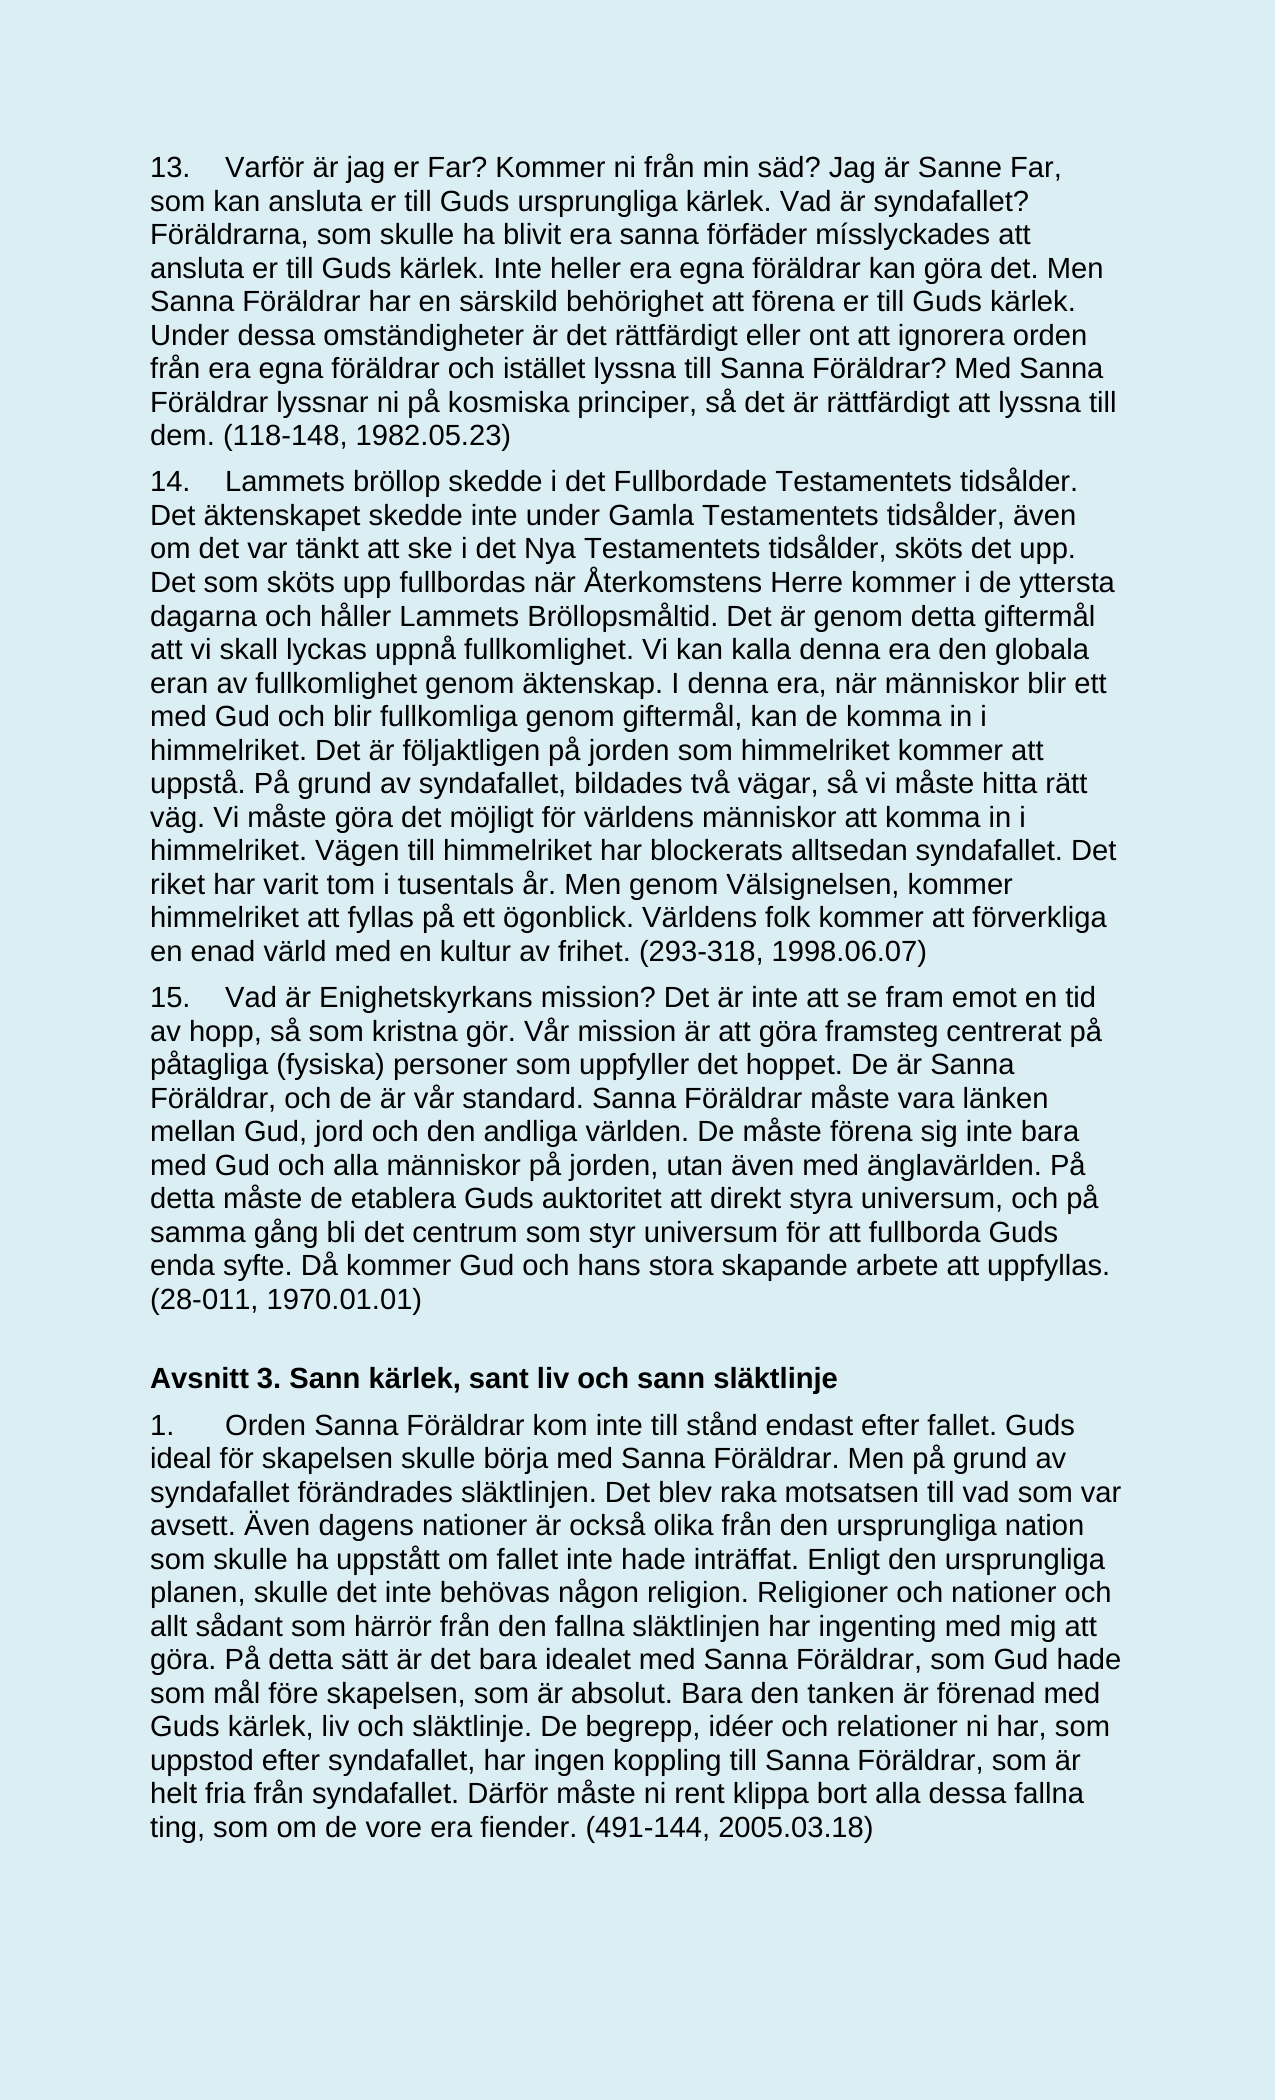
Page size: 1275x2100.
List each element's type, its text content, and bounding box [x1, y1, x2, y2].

text 15. Vad är Enighetskyrkans mission? Det är inte att se fram emot en tid av hopp, så som kristna gör. Vår mission är att göra framsteg centrerat på påtagliga (fysiska) personer som uppfyller det hoppet. De är Sanna Föräldrar, och de är vår standard. Sanna Föräldrar måste vara länken mellan Gud, jord och den andliga världen. De måste förena sig inte bara med Gud och alla människor på jorden, utan även med änglavärlden. På detta måste de etablera Guds auktoritet att direkt styra universum, och på samma gång bli det centrum som styr universum för att fullborda Guds enda syfte. Då kommer Gud och hans stora skapande arbete att uppfyllas. (28-011, 1970.01.01) [150, 980, 1125, 1315]
text 13. Varför är jag er Far? Kommer ni från min säd? Jag är Sanne Far, som kan ansluta er till Guds ursprungliga kärlek. Vad är syndafallet? Föräldrarna, som skulle ha blivit era sanna förfäder mísslyckades att ansluta er till Guds kärlek. Inte heller era egna föräldrar kan göra det. Men Sanna Föräldrar har en särskild behörighet att förena er till Guds kärlek. Under dessa omständigheter är det rättfärdigt eller ont att ignorera orden från era egna föräldrar och istället lyssna till Sanna Föräldrar? Med Sanna Föräldrar lyssnar ni på kosmiska principer, så det är rättfärdigt att lyssna till dem. (118-148, 1982.05.23) [150, 150, 1125, 452]
text 1. Orden Sanna Föräldrar kom inte till stånd endast efter fallet. Guds ideal för skapelsen skulle börja med Sanna Föräldrar. Men på grund av syndafallet förändrades släktlinjen. Det blev raka motsatsen till vad som var avsett. Även dagens nationer är också olika från den ursprungliga nation som skulle ha uppstått om fallet inte hade inträffat. Enligt den ursprungliga planen, skulle det inte behövas någon religion. Religioner och nationer och allt sådant som härrör från den fallna släktlinjen har ingenting med mig att göra. På detta sätt är det bara idealet med Sanna Föräldrar, som Gud hade som mål före skapelsen, som är absolut. Bara den tanken är förenad med Guds kärlek, liv och släktlinje. De begrepp, idéer och relationer ni har, som uppstod efter syndafallet, har ingen koppling till Sanna Föräldrar, som är helt fria från syndafallet. Därför måste ni rent klippa bort alla dessa fallna ting, som om de vore era fiender. (491-144, 2005.03.18) [150, 1407, 1125, 1843]
text Avsnitt 3. Sann kärlek, sant liv och sann släktlinje [150, 1328, 1125, 1395]
text 14. Lammets bröllop skedde i det Fullbordade Testamentets tidsålder. Det äktenskapet skedde inte under Gamla Testamentets tidsålder, även om det var tänkt att ske i det Nya Testamentets tidsålder, sköts det upp. Det som sköts upp fullbordas när Återkomstens Herre kommer i de yttersta dagarna och håller Lammets Bröllopsmåltid. Det är genom detta giftermål att vi skall lyckas uppnå fullkomlighet. Vi kan kalla denna era den globala eran av fullkomlighet genom äktenskap. I denna era, när människor blir ett med Gud och blir fullkomliga genom giftermål, kan de komma in i himmelriket. Det är följaktligen på jorden som himmelriket kommer att uppstå. På grund av syndafallet, bildades två vägar, så vi måste hitta rätt väg. Vi måste göra det möjligt för världens människor att komma in i himmelriket. Vägen till himmelriket har blockerats alltsedan syndafallet. Det riket har varit tom i tusentals år. Men genom Välsignelsen, kommer himmelriket att fyllas på ett ögonblick. Världens folk kommer att förverkliga en enad värld med en kultur av frihet. (293-318, 1998.06.07) [150, 464, 1125, 967]
